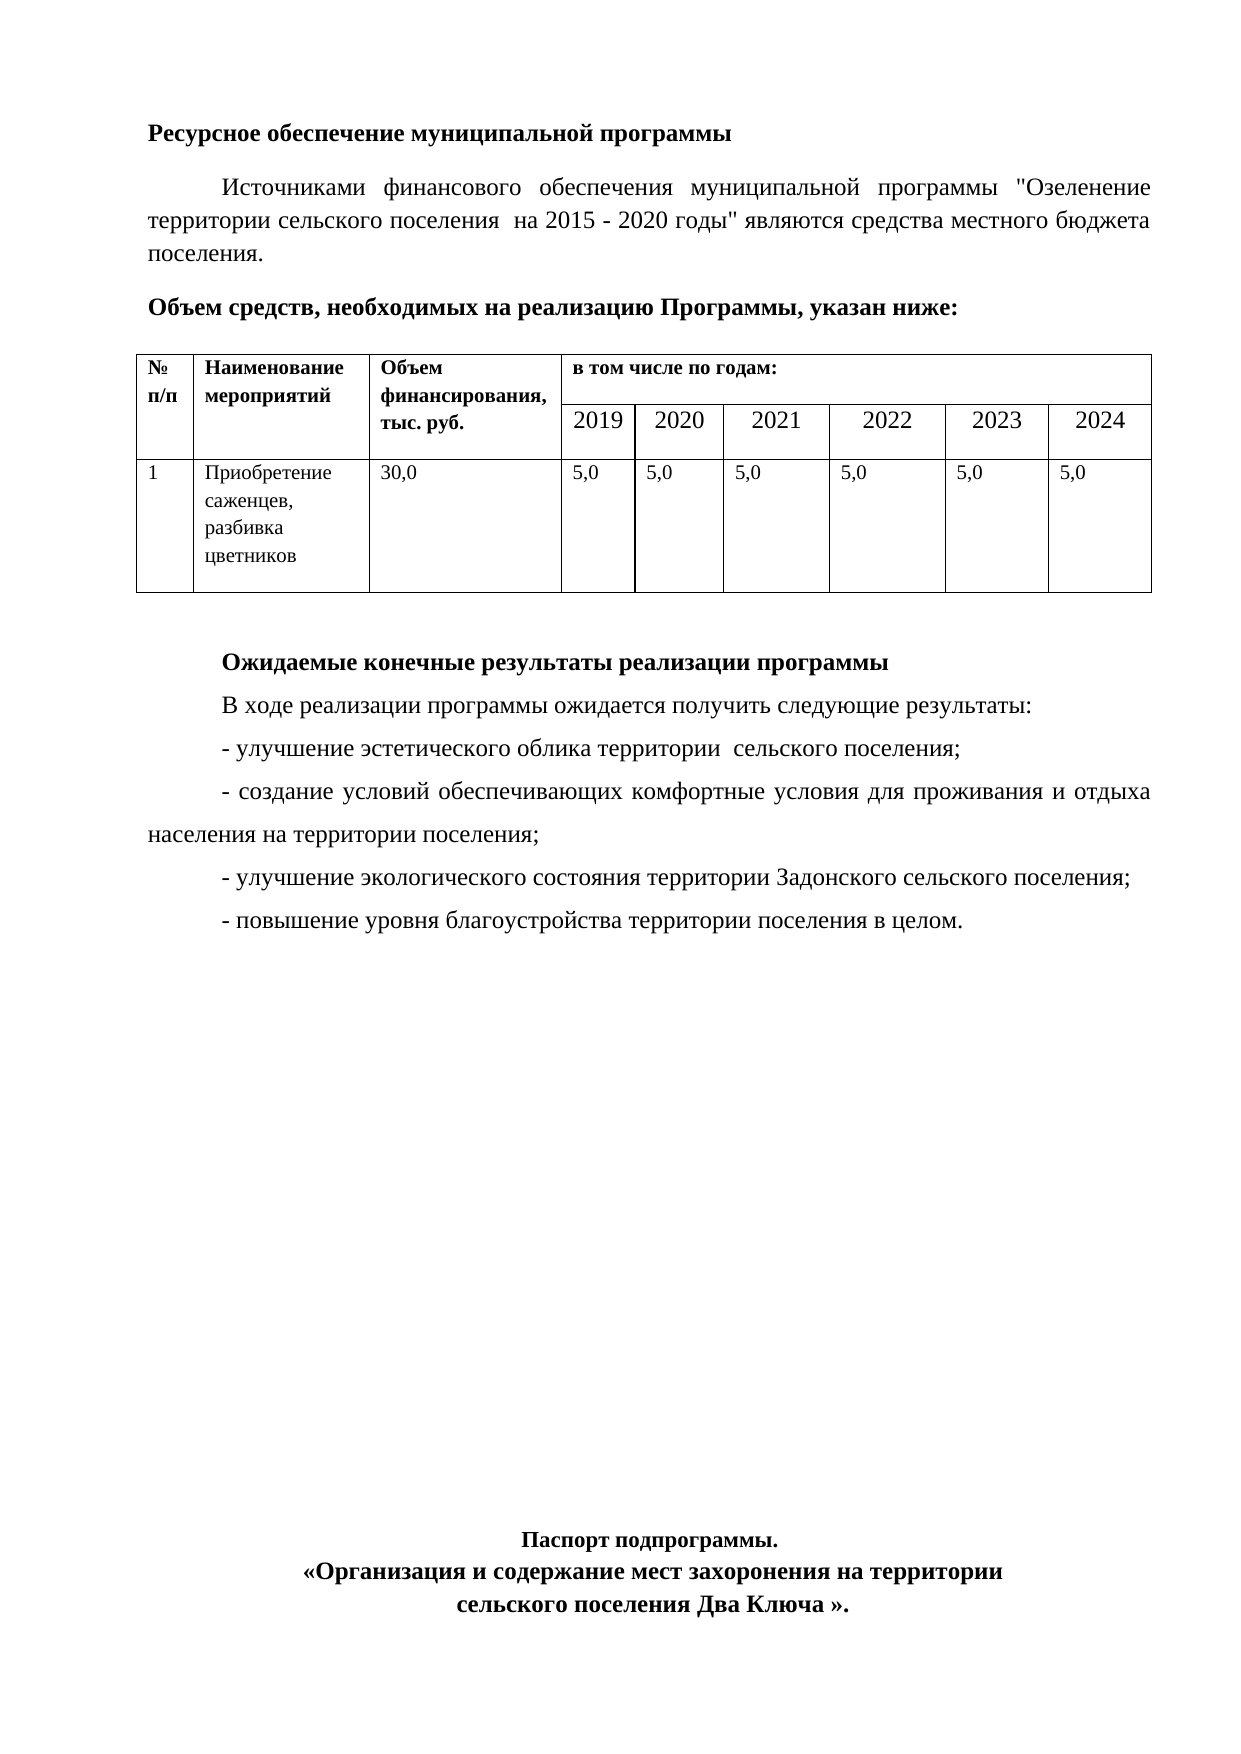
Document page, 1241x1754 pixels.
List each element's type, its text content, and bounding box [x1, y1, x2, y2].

table_cell 2024 [1049, 405, 1151, 459]
text - создание условий обеспечивающих комфортные условия для проживания и отдыха населения на территории поселения; [148, 776, 1152, 848]
text Объем средств, необходимых на реализацию Программы, указан ниже: [148, 292, 1152, 321]
text Ресурсное обеспечение муниципальной программы [148, 118, 1152, 147]
text Ожидаемые конечные результаты реализации программы [148, 647, 1152, 675]
text В ходе реализации программы ожидается получить следующие результаты: [148, 690, 1152, 718]
table_cell 30,0 [370, 460, 561, 592]
text - улучшение эстетического облика территории сельского поселения; [148, 733, 1152, 762]
table_header № п/п [137, 355, 193, 459]
table_cell 5,0 [562, 460, 634, 592]
table_cell Приобретение саженцев, разбивка цветников [194, 460, 369, 592]
table_cell 5,0 [636, 460, 723, 592]
table_cell 1 [137, 460, 193, 592]
table_cell 5,0 [724, 460, 829, 592]
table_header в том числе по годам: [562, 355, 1151, 404]
text сельского поселения Два Ключа ». [148, 1589, 1152, 1618]
text «Организация и содержание мест захоронения на территории [148, 1556, 1152, 1585]
table_cell 2020 [636, 405, 723, 459]
text - повышение уровня благоустройства территории поселения в целом. [148, 905, 1152, 934]
table_cell 2019 [562, 405, 634, 459]
table_cell 2021 [724, 405, 829, 459]
text Паспорт подпрограммы. [148, 1526, 1152, 1552]
table_cell 5,0 [946, 460, 1048, 592]
table_cell 2022 [830, 405, 945, 459]
table_cell 5,0 [1049, 460, 1151, 592]
table_cell 2023 [946, 405, 1048, 459]
text Источниками финансового обеспечения муниципальной программы "Озеленение территории сельского поселения на 2015 - 2020 годы" являются средства местного бюджета поселения. [148, 172, 1152, 267]
table_cell 5,0 [830, 460, 945, 592]
table_header Наименование мероприятий [194, 355, 369, 459]
table_header Объем финансирования, тыс. руб. [370, 355, 561, 459]
text - улучшение экологического состояния территории Задонского сельского поселения; [148, 862, 1152, 891]
